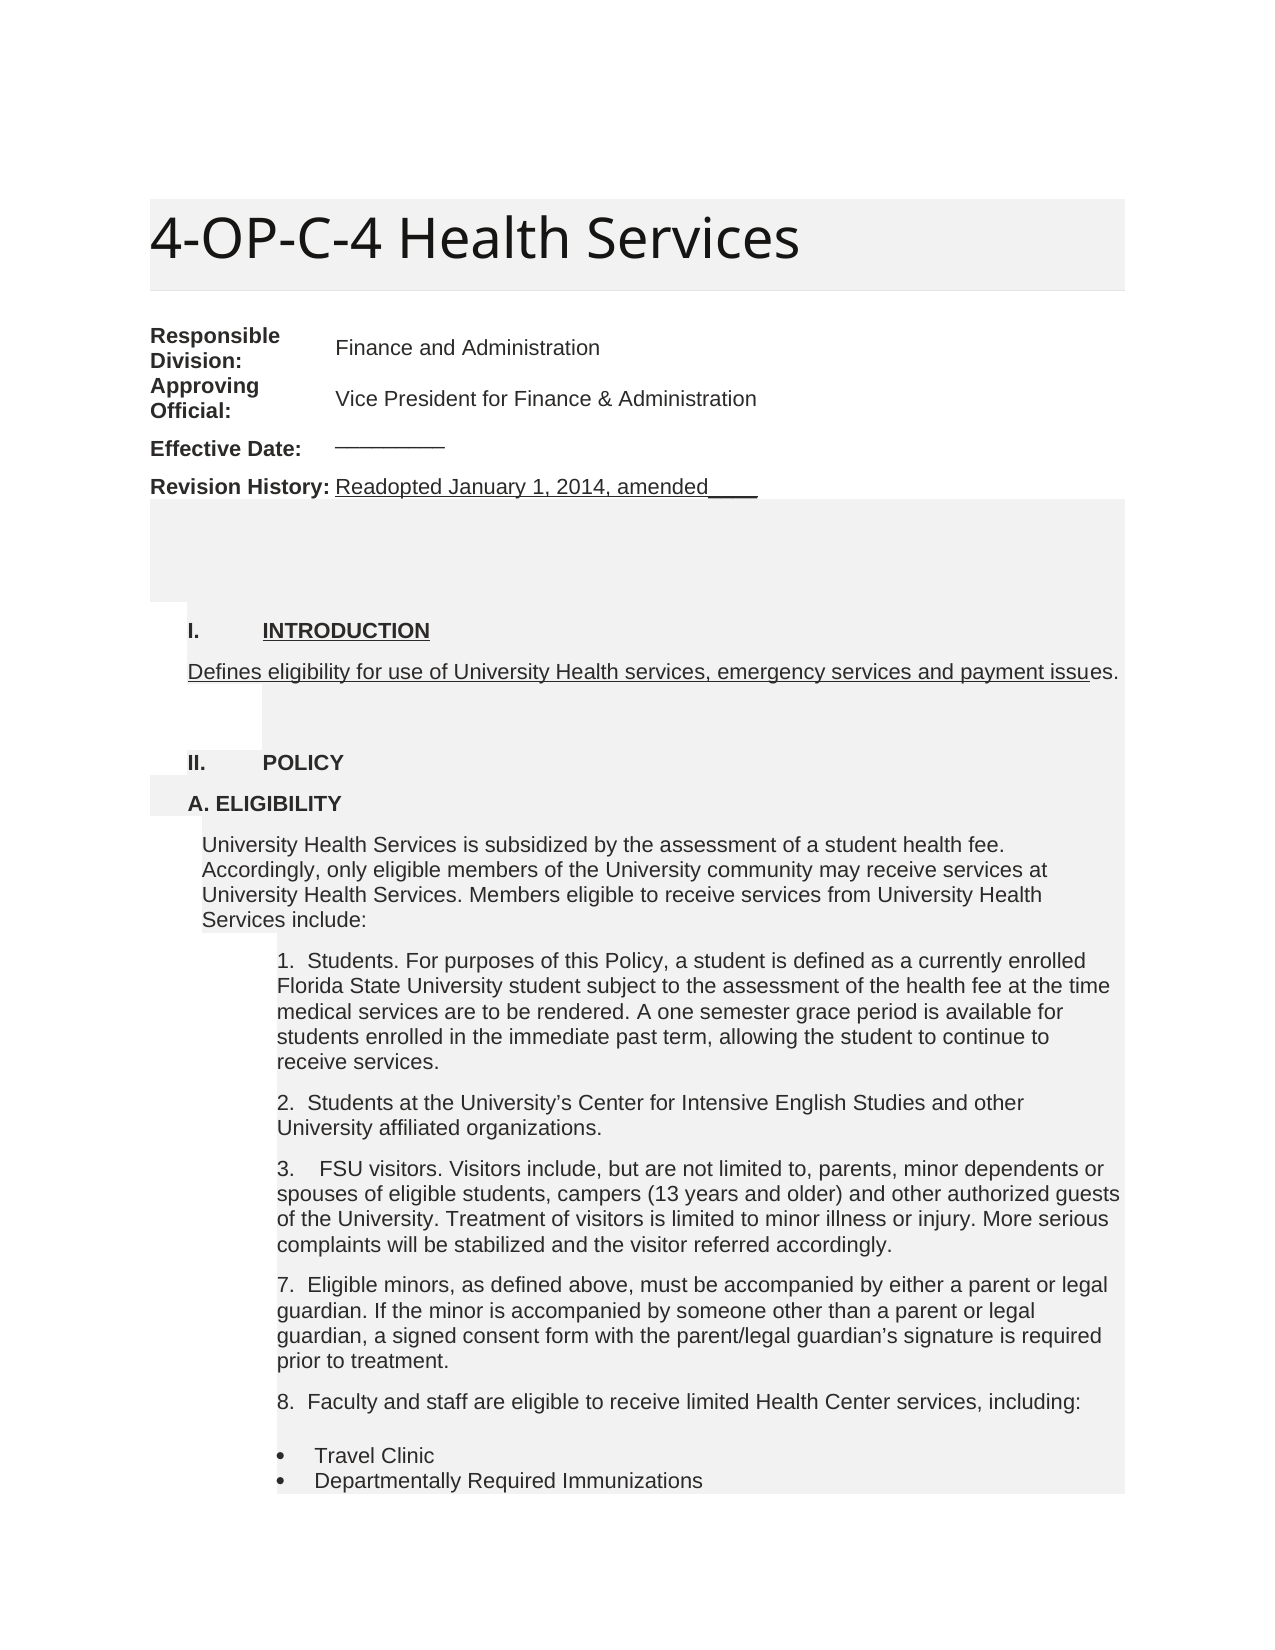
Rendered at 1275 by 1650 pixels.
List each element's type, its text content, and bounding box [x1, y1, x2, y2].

text 1. Students. For purposes of this Policy, a student is defined as a currently enrolled Florida State University student subject to the assessment of the health fee at the time medical services are to be rendered. A one semester grace period is available for students enrolled in the immediate past term, allowing the student to continue to receive services. [277, 948, 1125, 1074]
table_header Finance and Administration [335, 323, 1125, 373]
list Travel Clinic [277, 1443, 1125, 1468]
list POLICY [187, 750, 1125, 775]
text 7. Eligible minors, as defined above, must be accompanied by either a parent or legal guardian. If the minor is accompanied by someone other than a parent or legal guardian, a signed consent form with the parent/legal guardian’s signature is required prior to treatment. [277, 1272, 1125, 1373]
text Defines eligibility for use of University Health services, emergency services and payment issues. [187, 659, 1125, 684]
table_cell Revision History: [150, 474, 335, 499]
text 4-OP-C-4 Health Services [150, 199, 1125, 290]
list Departmentally Required Immunizations [277, 1468, 1125, 1494]
list INTRODUCTION [187, 618, 1125, 643]
text University Health Services is subsidized by the assessment of a student health fee. Accordingly, only eligible members of the University community may receive services at University Health Services. Members eligible to receive services from University Health Services include: [202, 832, 1125, 933]
table_cell Readopted January 1, 2014, amended____ [335, 474, 1125, 499]
table_cell Vice President for Finance & Administration [335, 373, 1125, 423]
table_cell Effective Date: [150, 424, 335, 474]
text 3. FSU visitors. Visitors include, but are not limited to, parents, minor dependents or spouses of eligible students, campers (13 years and older) and other authorized guests of the University. Treatment of visitors is limited to minor illness or injury. More serious complaints will be stabilized and the visitor referred accordingly. [277, 1156, 1125, 1257]
table_cell Approving Official: [150, 373, 335, 423]
text 2. Students at the University’s Center for Intensive English Studies and other University affiliated organizations. [277, 1090, 1125, 1140]
text 8. Faculty and staff are eligible to receive limited Health Center services, including: [277, 1389, 1125, 1414]
text A. ELIGIBILITY [150, 791, 1125, 816]
table_header Responsible Division: [150, 323, 335, 373]
table_cell _________ [335, 424, 1125, 474]
